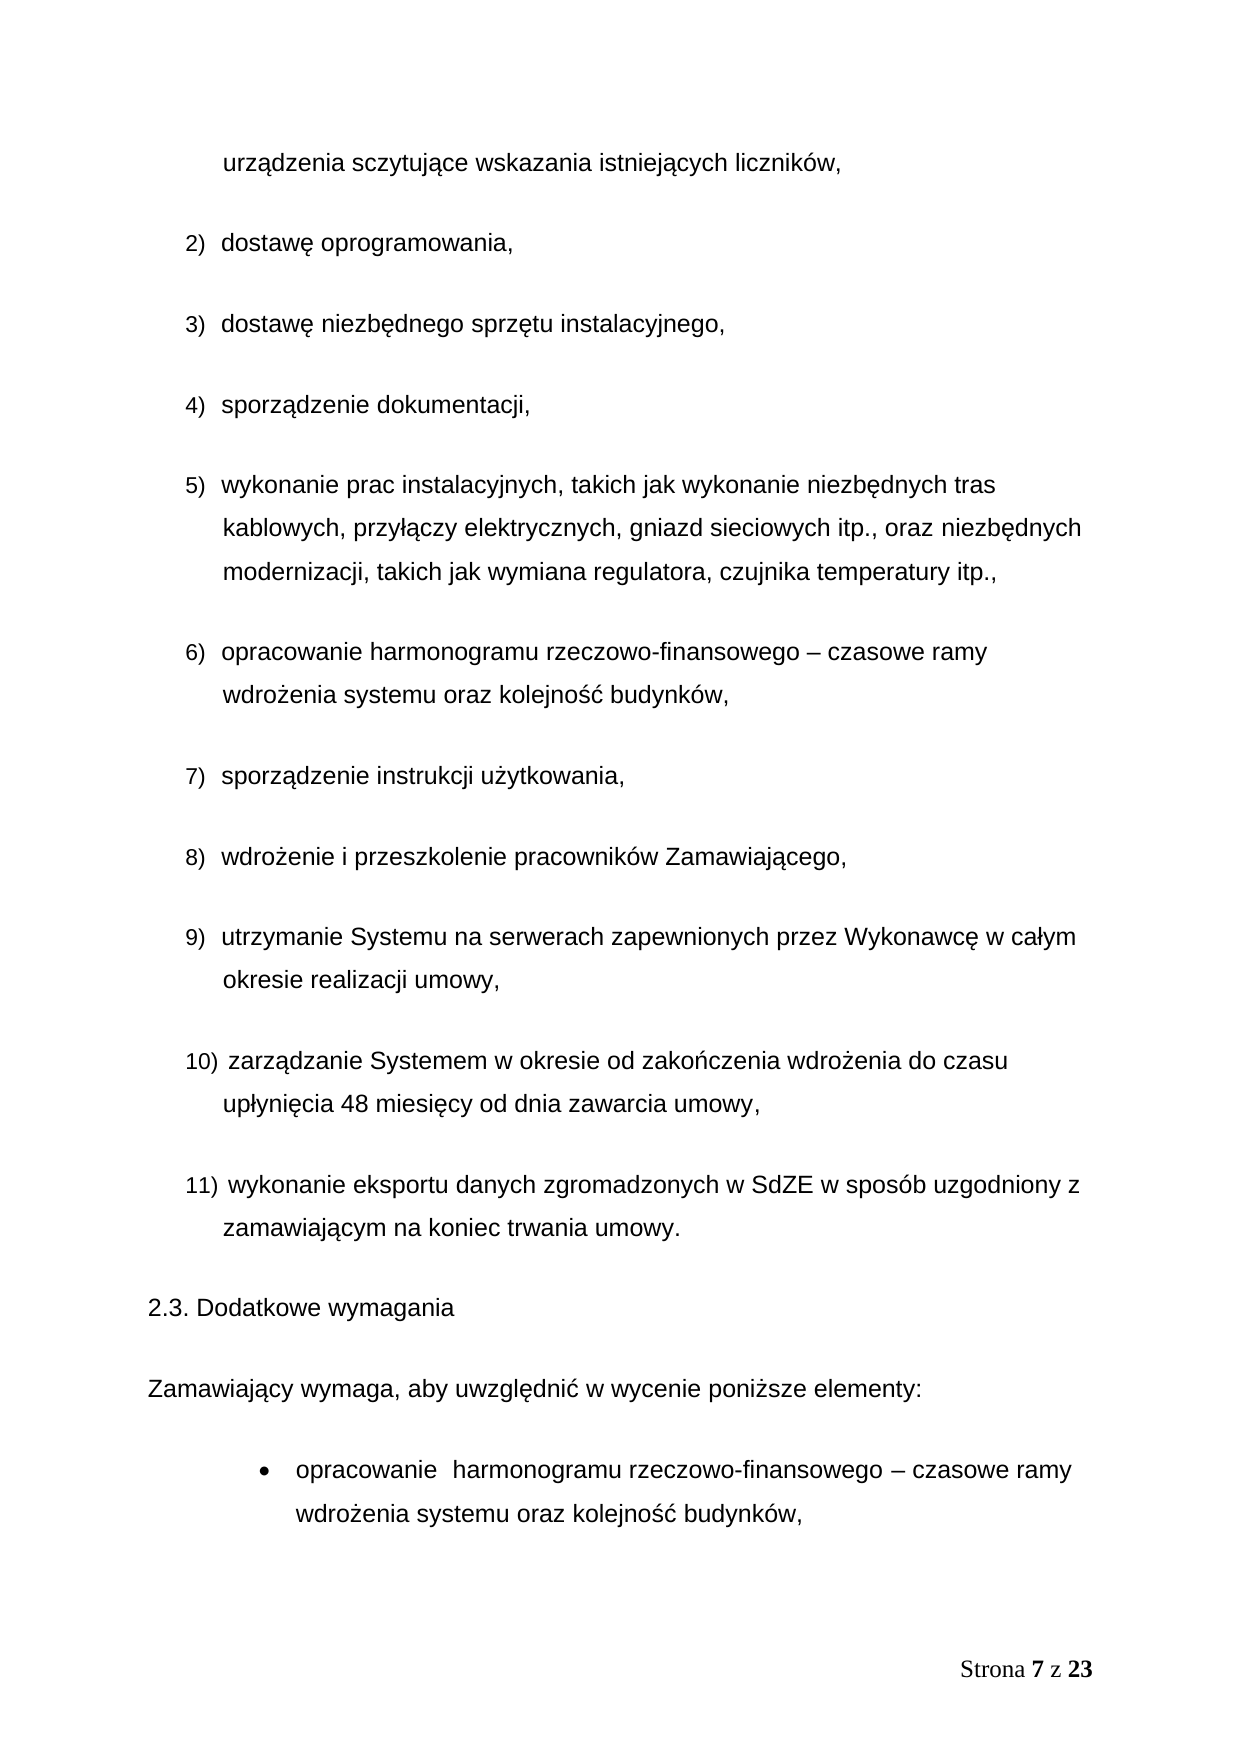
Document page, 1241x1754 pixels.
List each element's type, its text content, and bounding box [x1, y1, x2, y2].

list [185, 148, 1081, 176]
list wykonanie prac instalacyjnych, takich jak wykonanie niezbędnych tras kablowych, przyłączy elektrycznych, gniazd sieciowych itp., oraz niezbędnych modernizacji, takich jak wymiana regulatora, czujnika temperatury itp., [185, 470, 1092, 585]
list sporządzenie dokumentacji, [185, 389, 1092, 418]
text Zamawiający wymaga, aby uwzględnić w wycenie poniższe elementy: [148, 1374, 1092, 1403]
list zarządzanie Systemem w okresie od zakończenia wdrożenia do czasu upłynięcia 48 miesięcy od dnia zawarcia umowy, [185, 1046, 1092, 1118]
list dostawę oprogramowania, [185, 228, 1092, 257]
list opracowanie harmonogramu rzeczowo-finansowego – czasowe ramy wdrożenia systemu oraz kolejność budynków, [258, 1454, 1092, 1528]
list opracowanie harmonogramu rzeczowo-finansowego – czasowe ramy wdrożenia systemu oraz kolejność budynków, [185, 637, 1092, 709]
list dostawę niezbędnego sprzętu instalacyjnego, [185, 309, 1092, 338]
text 2.3. Dodatkowe wymagania [148, 1293, 1092, 1322]
list wykonanie eksportu danych zgromadzonych w SdZE w sposób uzgodniony z zamawiającym na koniec trwania umowy. [185, 1169, 1092, 1241]
list utrzymanie Systemu na serwerach zapewnionych przez Wykonawcę w całym okresie realizacji umowy, [185, 922, 1092, 994]
list sporządzenie instrukcji użytkowania, [185, 761, 1092, 789]
list wdrożenie i przeszkolenie pracowników Zamawiającego, [185, 841, 1092, 870]
